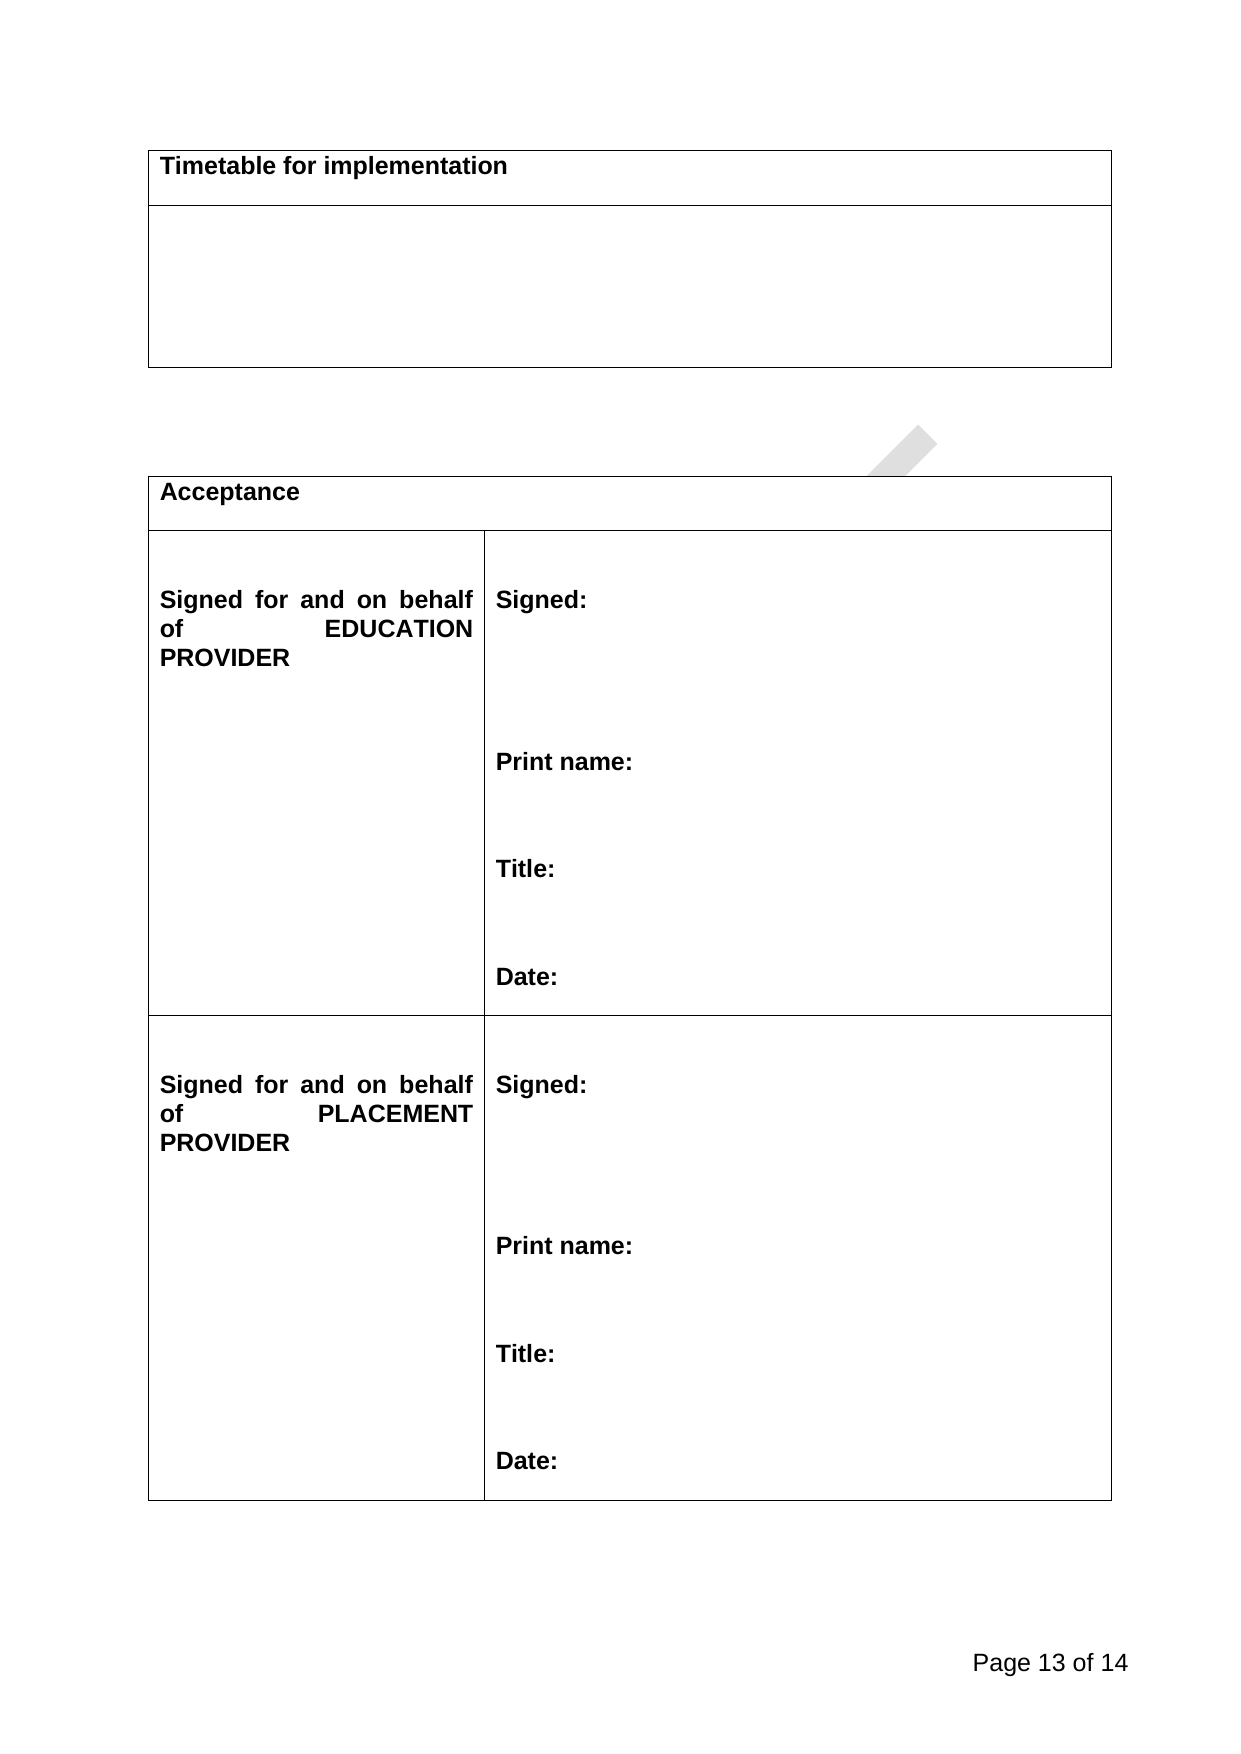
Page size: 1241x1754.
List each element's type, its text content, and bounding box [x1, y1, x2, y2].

table_cell Signed for and on behalf of EDUCATION PROVIDER [149, 531, 484, 1015]
table_header Timetable for implementation [149, 151, 1111, 205]
table_cell Signed for and on behalf of PLACEMENT PROVIDER [149, 1016, 484, 1500]
table_cell Signed: Print name: Title: Date: [485, 531, 1111, 1015]
table_cell Signed: Print name: Title: Date: [485, 1016, 1111, 1500]
table_header Acceptance [149, 477, 1111, 530]
table_cell [149, 206, 1111, 367]
